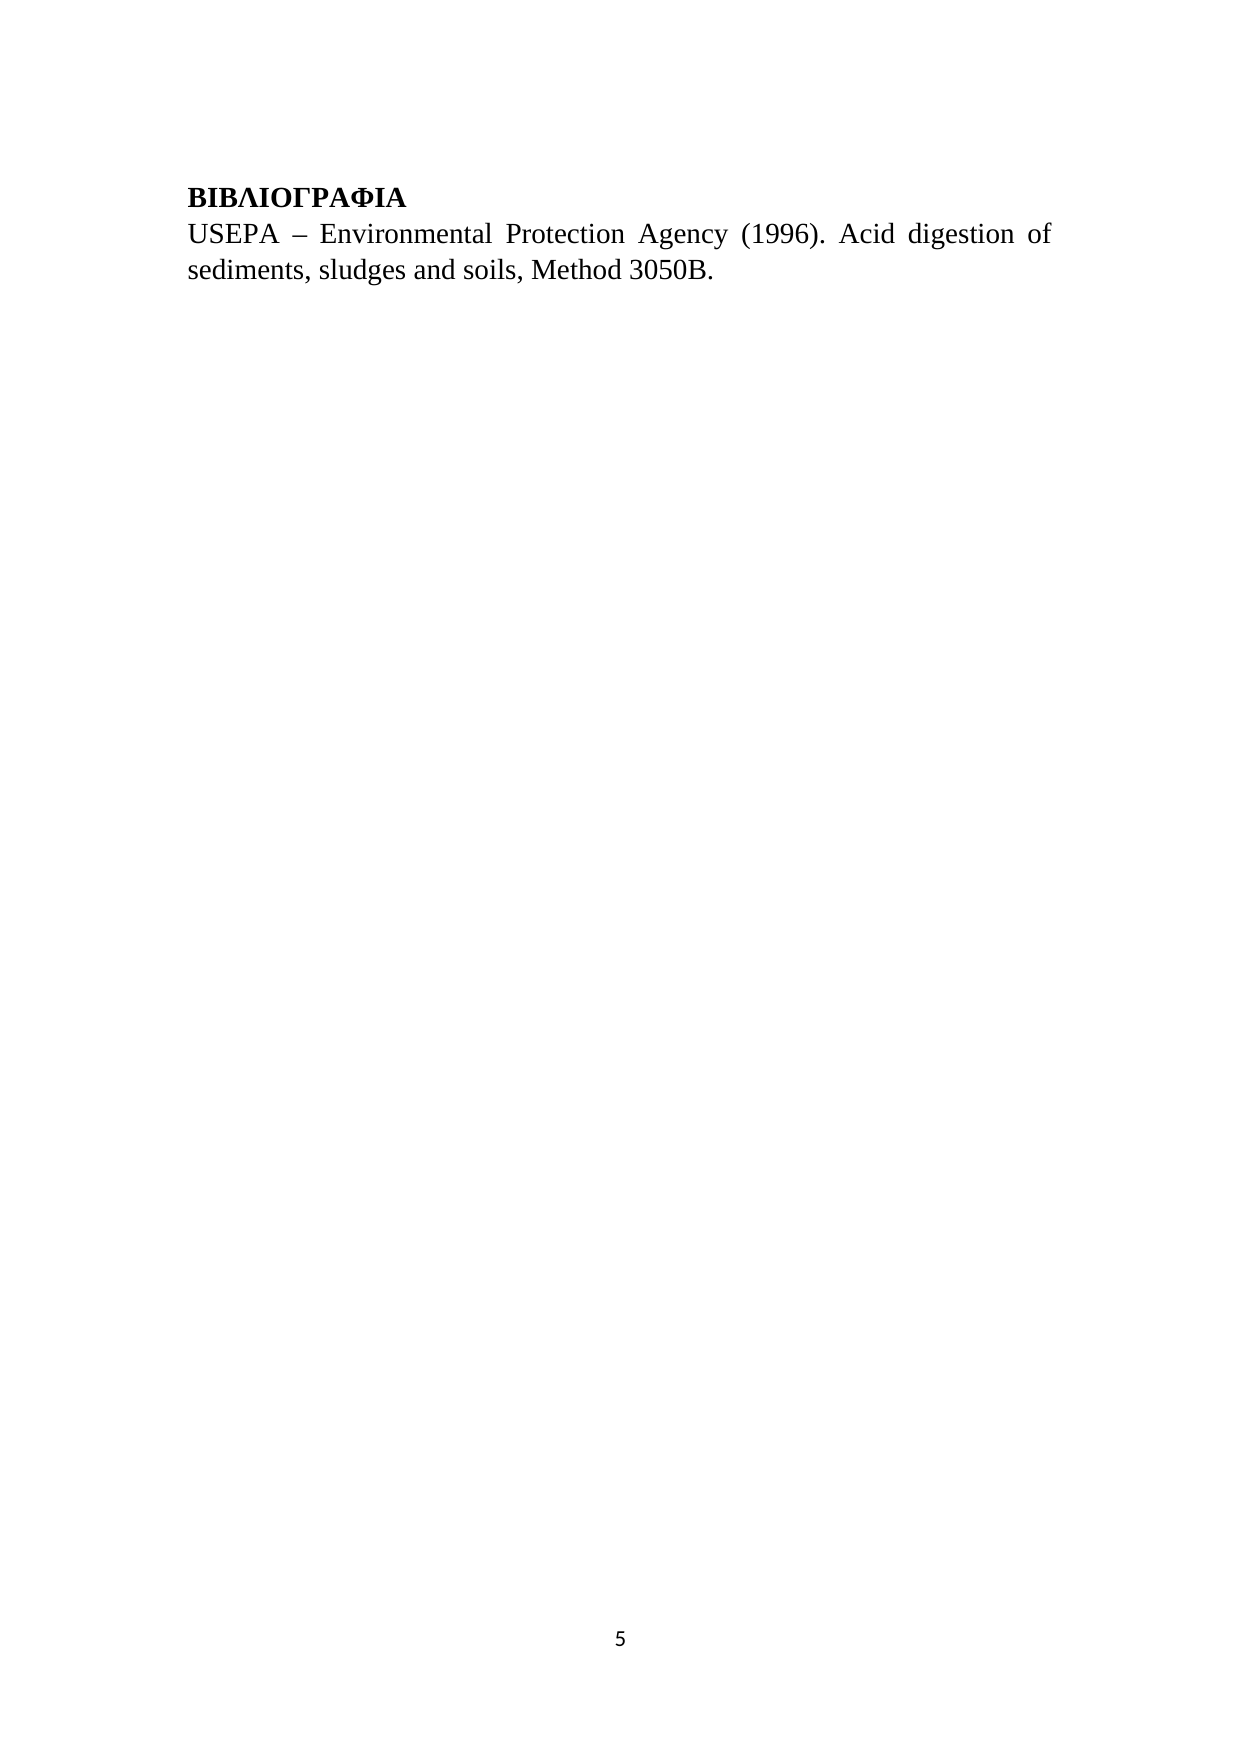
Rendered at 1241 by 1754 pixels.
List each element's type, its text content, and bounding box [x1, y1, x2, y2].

text ΒΙΒΛΙΟΓΡΑΦΙΑ [187, 180, 1053, 214]
text USEPA – Environmental Protection Agency (1996). Acid digestion of sediments, sludges and soils, Method 3050B. [187, 216, 1053, 286]
